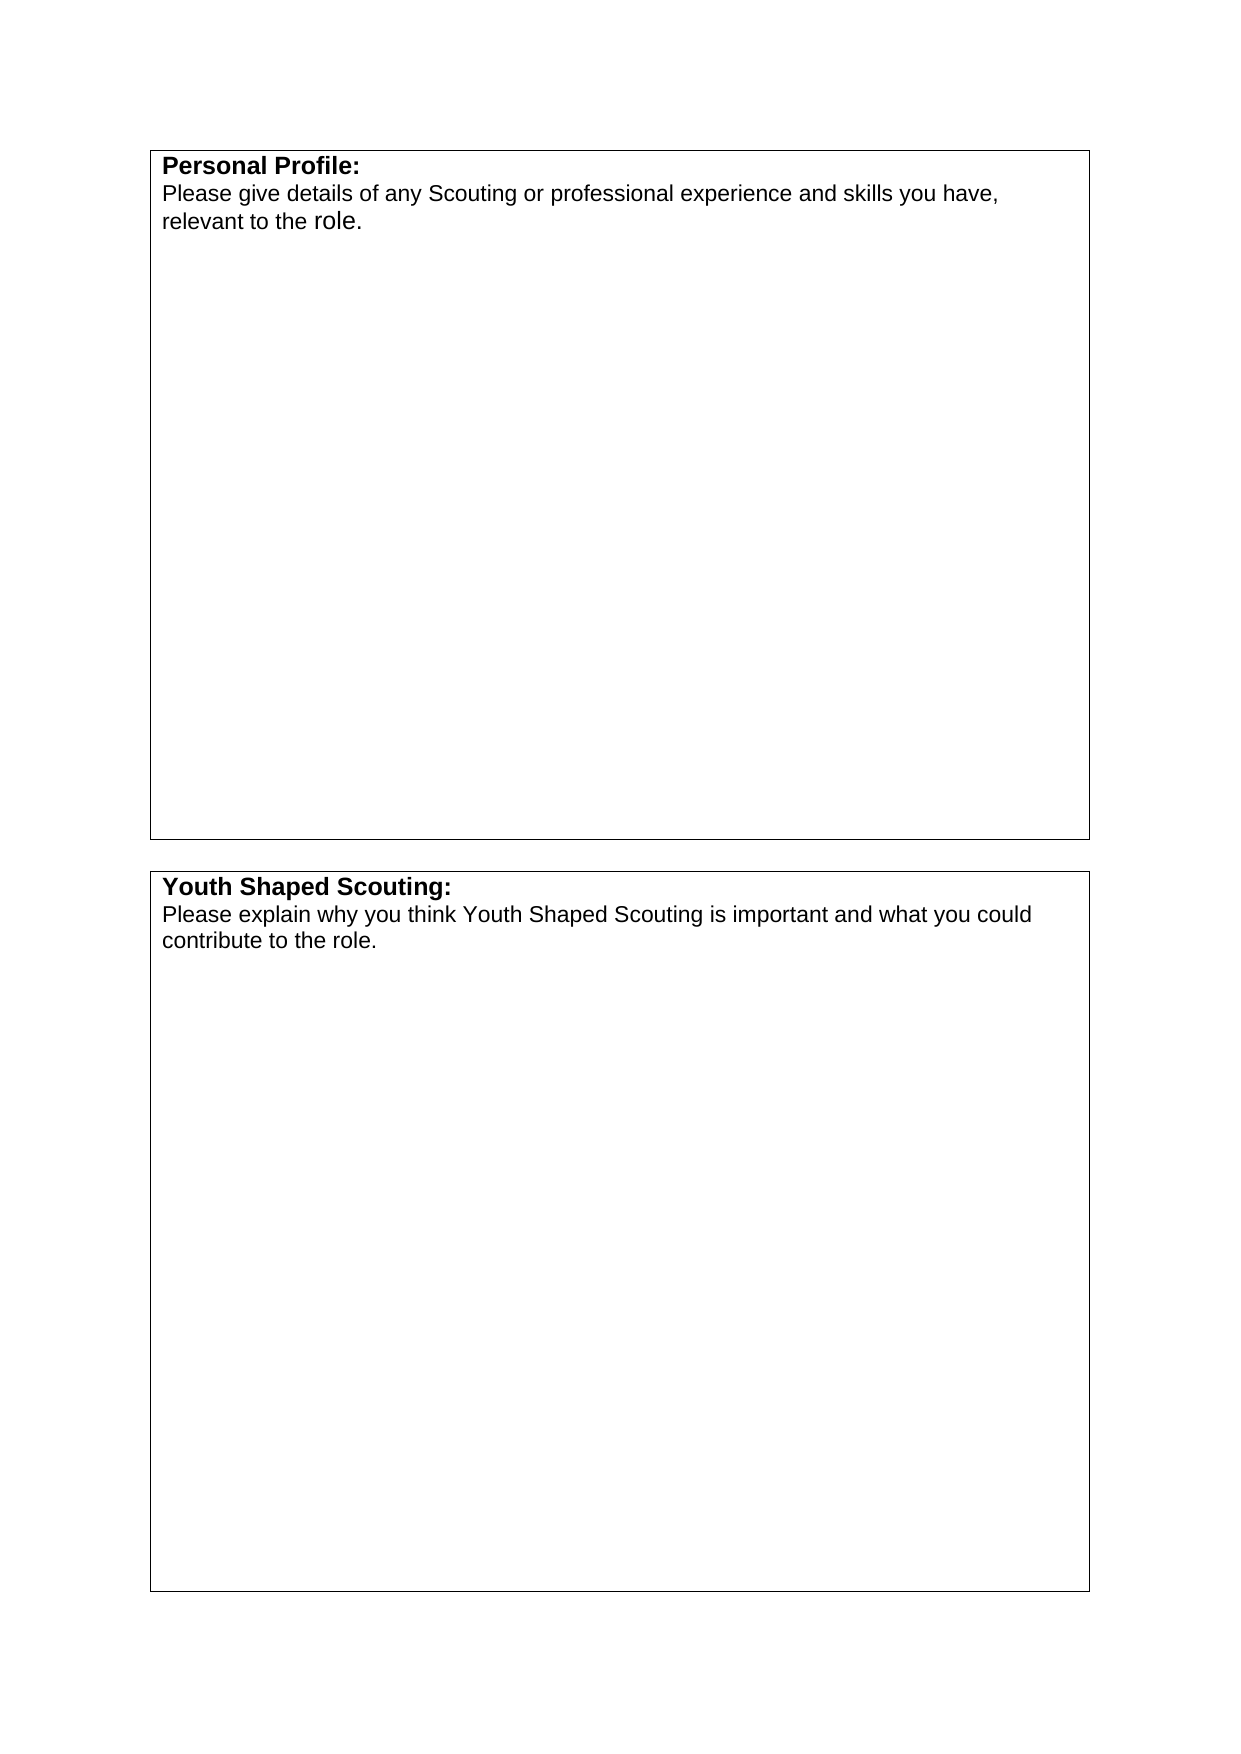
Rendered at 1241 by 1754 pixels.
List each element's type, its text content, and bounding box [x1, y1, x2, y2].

table_cell Personal Profile: Please give details of any Scouting or professional experience and skills you have, relevant to the role. [151, 151, 1089, 839]
table_header Youth Shaped Scouting: Please explain why you think Youth Shaped Scouting is important and what you could contribute to the role. [151, 872, 1089, 1591]
